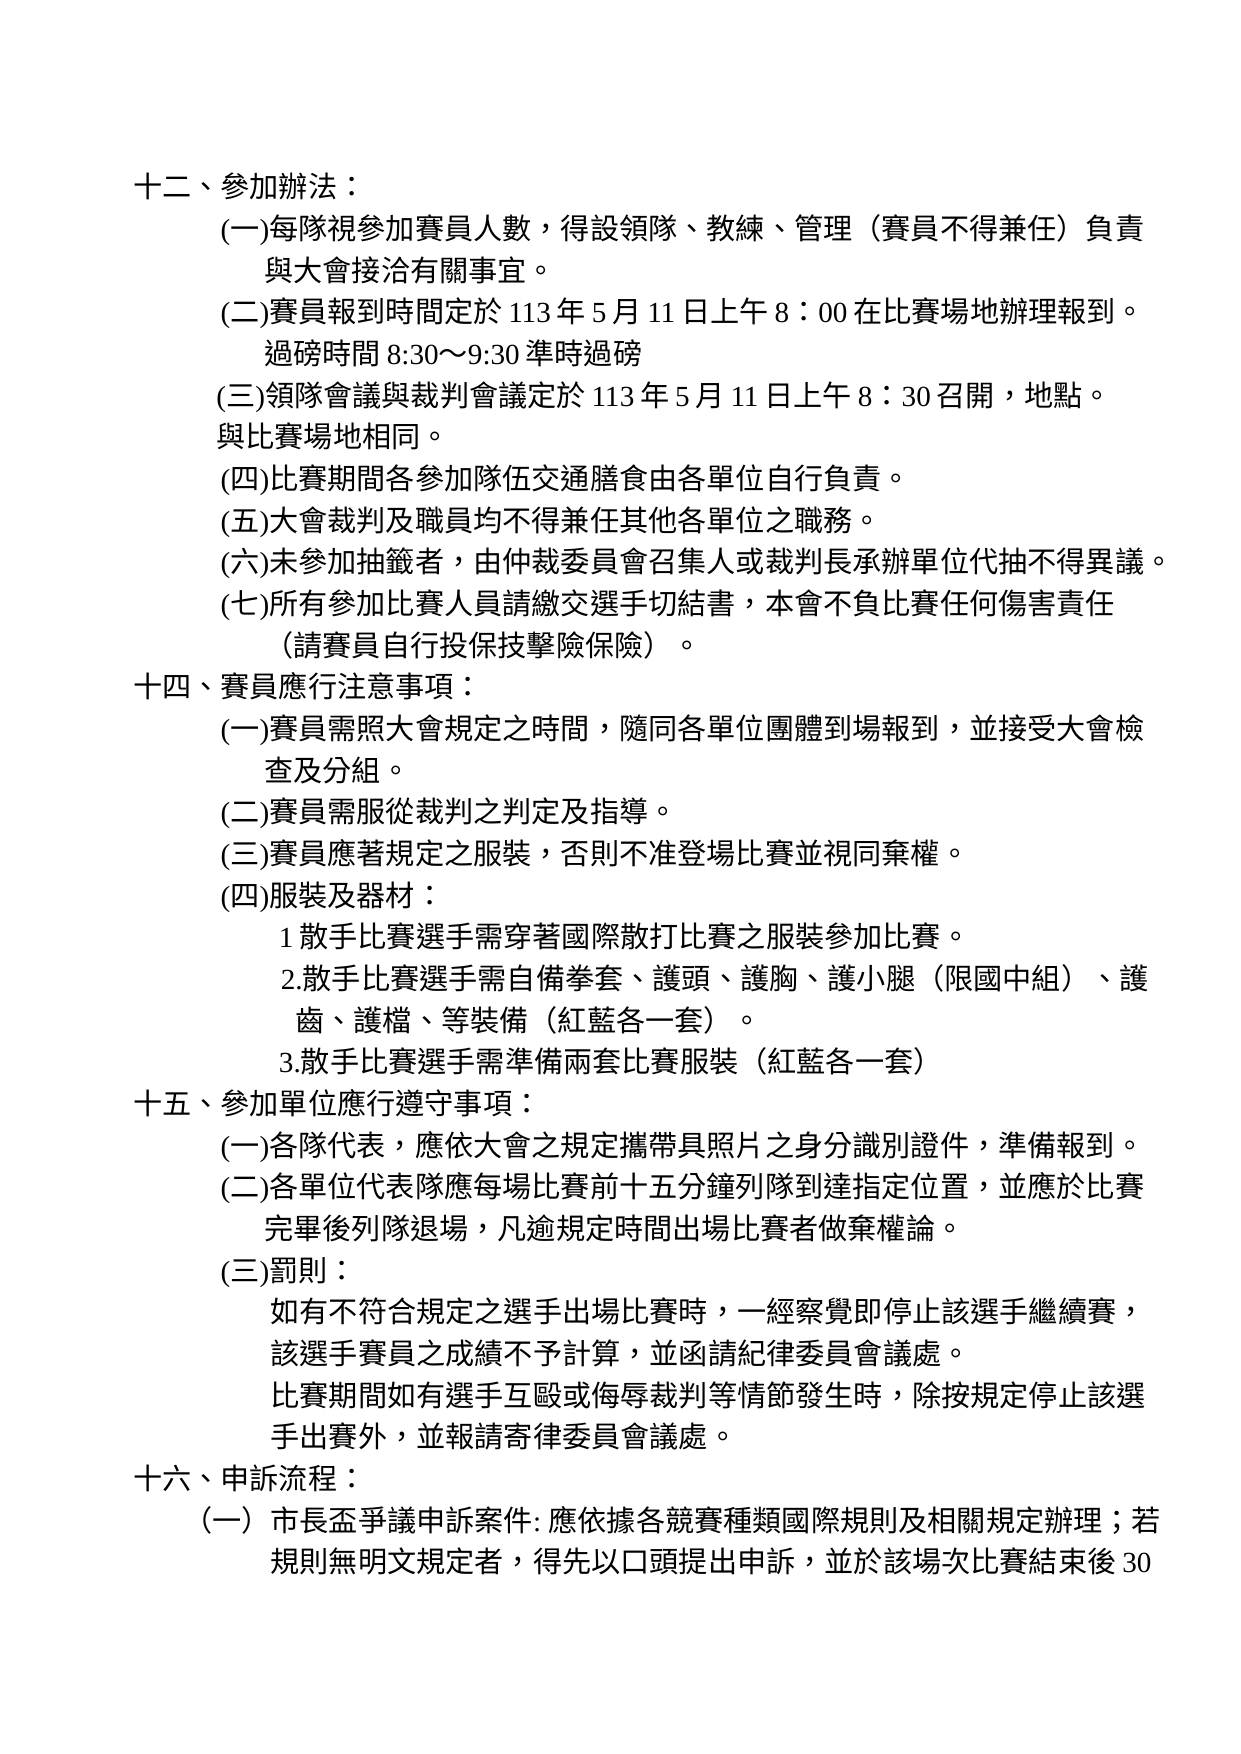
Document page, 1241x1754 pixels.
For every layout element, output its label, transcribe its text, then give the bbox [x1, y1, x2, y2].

text (三)賽員應著規定之服裝，否則不准登場比賽並視同棄權。 [133, 831, 1167, 873]
text (一)每隊視參加賽員人數，得設領隊、教練、管理（賽員不得兼任）負責與大會接洽有關事宜。 [133, 206, 1167, 289]
text 十四、賽員應行注意事項： [133, 664, 1167, 706]
text 如有不符合規定之選手出場比賽時，一經察覺即停止該選手繼續賽，該選手賽員之成績不予計算，並函請紀律委員會議處。 [270, 1289, 1167, 1373]
text (一)各隊代表，應依大會之規定攜帶具照片之身分識別證件，準備報到。 [133, 1123, 1167, 1164]
text (二)賽員報到時間定於113年5月11日上午8：00在比賽場地辦理報到。過磅時間8:30～9:30準時過磅 [133, 289, 1167, 373]
text 3.散手比賽選手需準備兩套比賽服裝（紅藍各一套） [133, 1039, 1167, 1081]
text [183, 1498, 1167, 1581]
text 十二、參加辦法： [133, 164, 1167, 206]
text 2.散手比賽選手需自備拳套、護頭、護胸、護小腿（限國中組）、護齒、護檔、等裝備（紅藍各一套）。 [281, 956, 1167, 1039]
text (一)賽員需照大會規定之時間，隨同各單位團體到場報到，並接受大會檢查及分組。 [133, 706, 1167, 789]
text (二)賽員需服從裁判之判定及指導。 [133, 789, 1167, 831]
text 與比賽場地相同。 [158, 414, 1167, 456]
text (三)領隊會議與裁判會議定於113年5月11日上午8：30召開，地點。 [158, 373, 1167, 414]
text (七)所有參加比賽人員請繳交選手切結書，本會不負比賽任何傷害責任（請賽員自行投保技擊險保險）。 [133, 581, 1167, 664]
text (五)大會裁判及職員均不得兼任其他各單位之職務。 [133, 498, 1167, 539]
text 十五、參加單位應行遵守事項： [133, 1081, 1167, 1123]
text (四)服裝及器材： [133, 873, 1167, 914]
text 十六、申訴流程： [133, 1456, 1167, 1498]
text (四)比賽期間各參加隊伍交通膳食由各單位自行負責。 [133, 456, 1167, 498]
text 比賽期間如有選手互毆或侮辱裁判等情節發生時，除按規定停止該選手出賽外，並報請寄律委員會議處。 [270, 1373, 1167, 1456]
text (二)各單位代表隊應每場比賽前十五分鐘列隊到達指定位置，並應於比賽完畢後列隊退場，凡逾規定時間出場比賽者做棄權論。 [133, 1164, 1167, 1248]
text (六)未參加抽籤者，由仲裁委員會召集人或裁判長承辦單位代抽不得異議。 [133, 539, 1167, 581]
text (三)罰則： [133, 1248, 1167, 1289]
text 1散手比賽選手需穿著國際散打比賽之服裝參加比賽。 [133, 914, 1167, 956]
